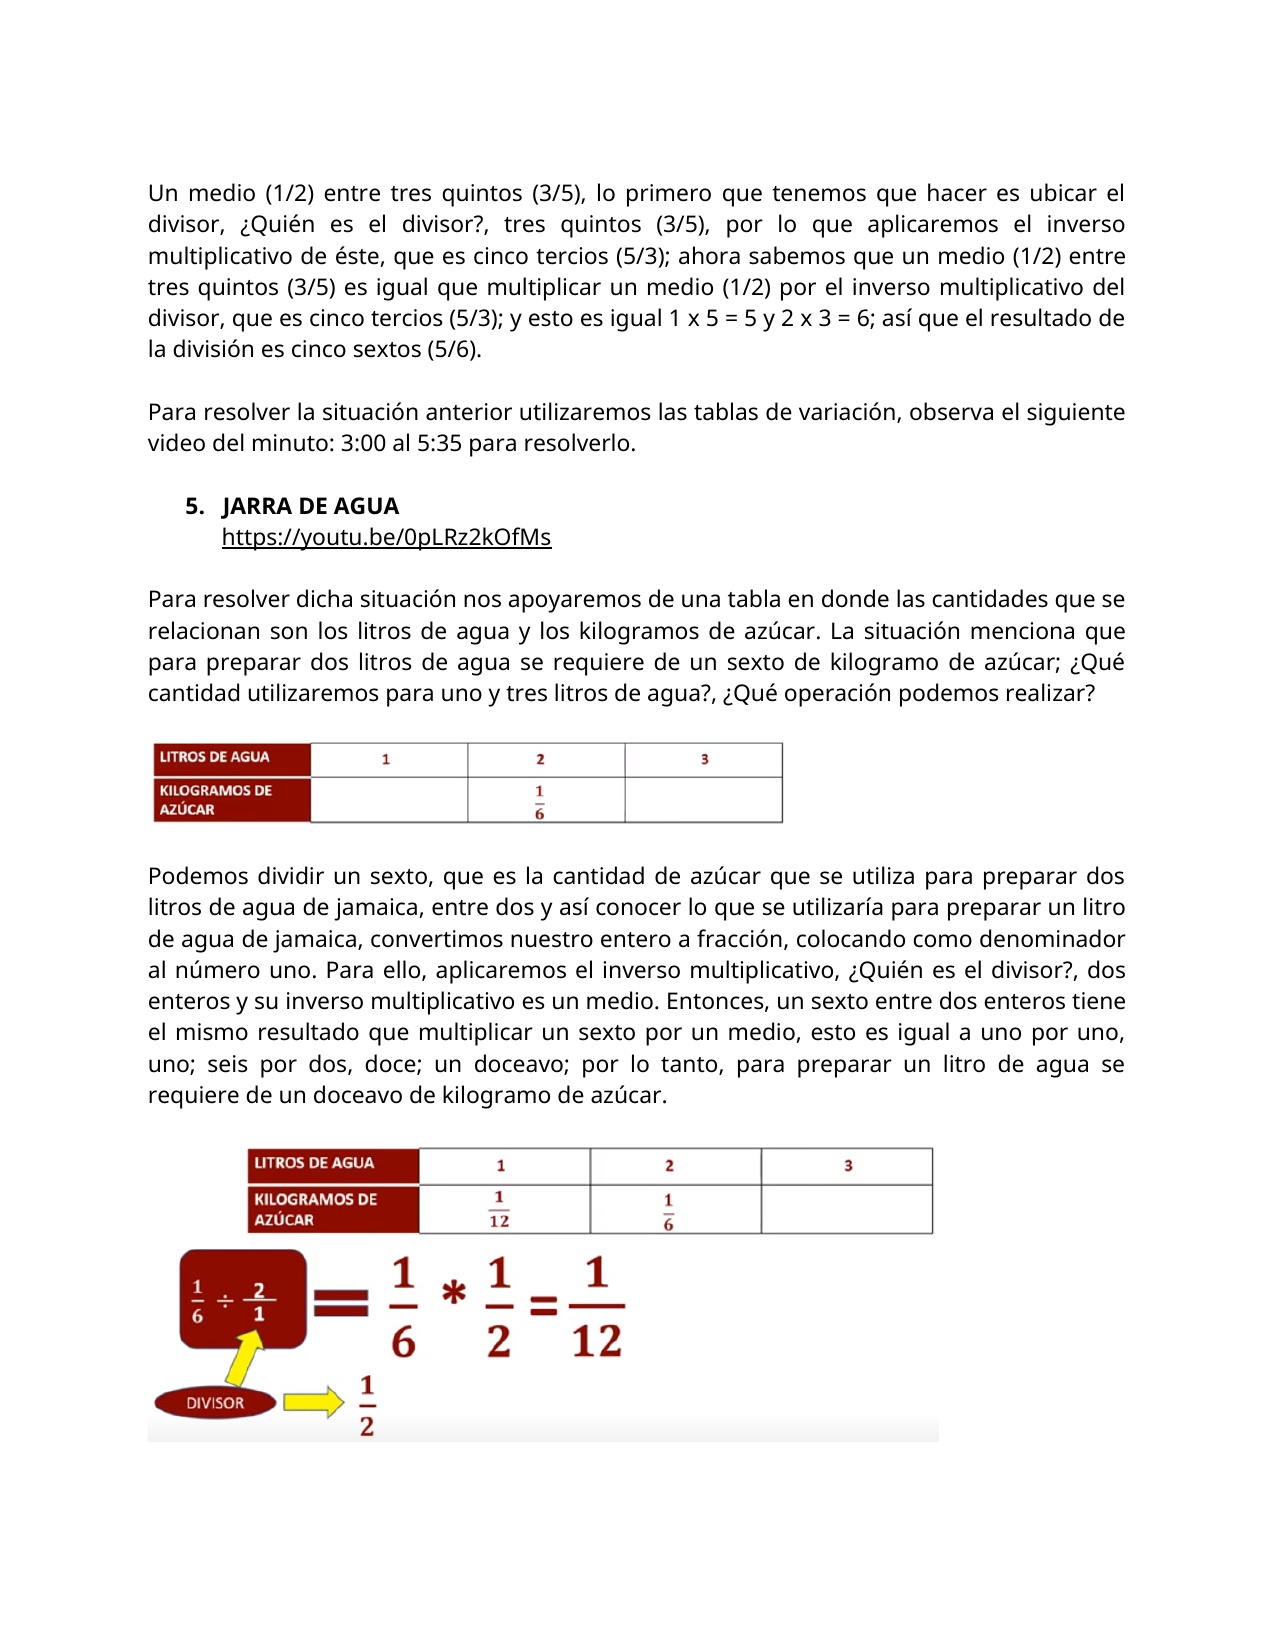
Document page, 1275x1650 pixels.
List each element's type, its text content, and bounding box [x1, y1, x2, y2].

text Para resolver dicha situación nos apoyaremos de una tabla en donde las cantidades que se relacionan son los litros de agua y los kilogramos de azúcar. La situación menciona que para preparar dos litros de agua se requiere de un sexto de kilogramo de azúcar; ¿Qué cantidad utilizaremos para uno y tres litros de agua?, ¿Qué operación podemos realizar? [148, 583, 1127, 708]
list JARRA DE AGUA [185, 490, 1127, 521]
list https://youtu.be/0pLRz2kOfMs [221, 521, 1127, 552]
picture [147, 739, 788, 829]
picture [147, 1141, 939, 1442]
text Un medio (1/2) entre tres quintos (3/5), lo primero que tenemos que hacer es ubicar el divisor, ¿Quién es el divisor?, tres quintos (3/5), por lo que aplicaremos el inverso multiplicativo de éste, que es cinco tercios (5/3); ahora sabemos que un medio (1/2) entre tres quintos (3/5) es igual que multiplicar un medio (1/2) por el inverso multiplicativo del divisor, que es cinco tercios (5/3); y esto es igual 1 x 5 = 5 y 2 x 3 = 6; así que el resultado de la división es cinco sextos (5/6). [148, 177, 1127, 365]
text Para resolver la situación anterior utilizaremos las tablas de variación, observa el siguiente video del minuto: 3:00 al 5:35 para resolverlo. [148, 396, 1127, 458]
text Podemos dividir un sexto, que es la cantidad de azúcar que se utiliza para preparar dos litros de agua de jamaica, entre dos y así conocer lo que se utilizaría para preparar un litro de agua de jamaica, convertimos nuestro entero a fracción, colocando como denominador al número uno. Para ello, aplicaremos el inverso multiplicativo, ¿Quién es el divisor?, dos enteros y su inverso multiplicativo es un medio. Entonces, un sexto entre dos enteros tiene el mismo resultado que multiplicar un sexto por un medio, esto es igual a uno por uno, uno; seis por dos, doce; un doceavo; por lo tanto, para preparar un litro de agua se requiere de un doceavo de kilogramo de azúcar. [148, 860, 1127, 1110]
